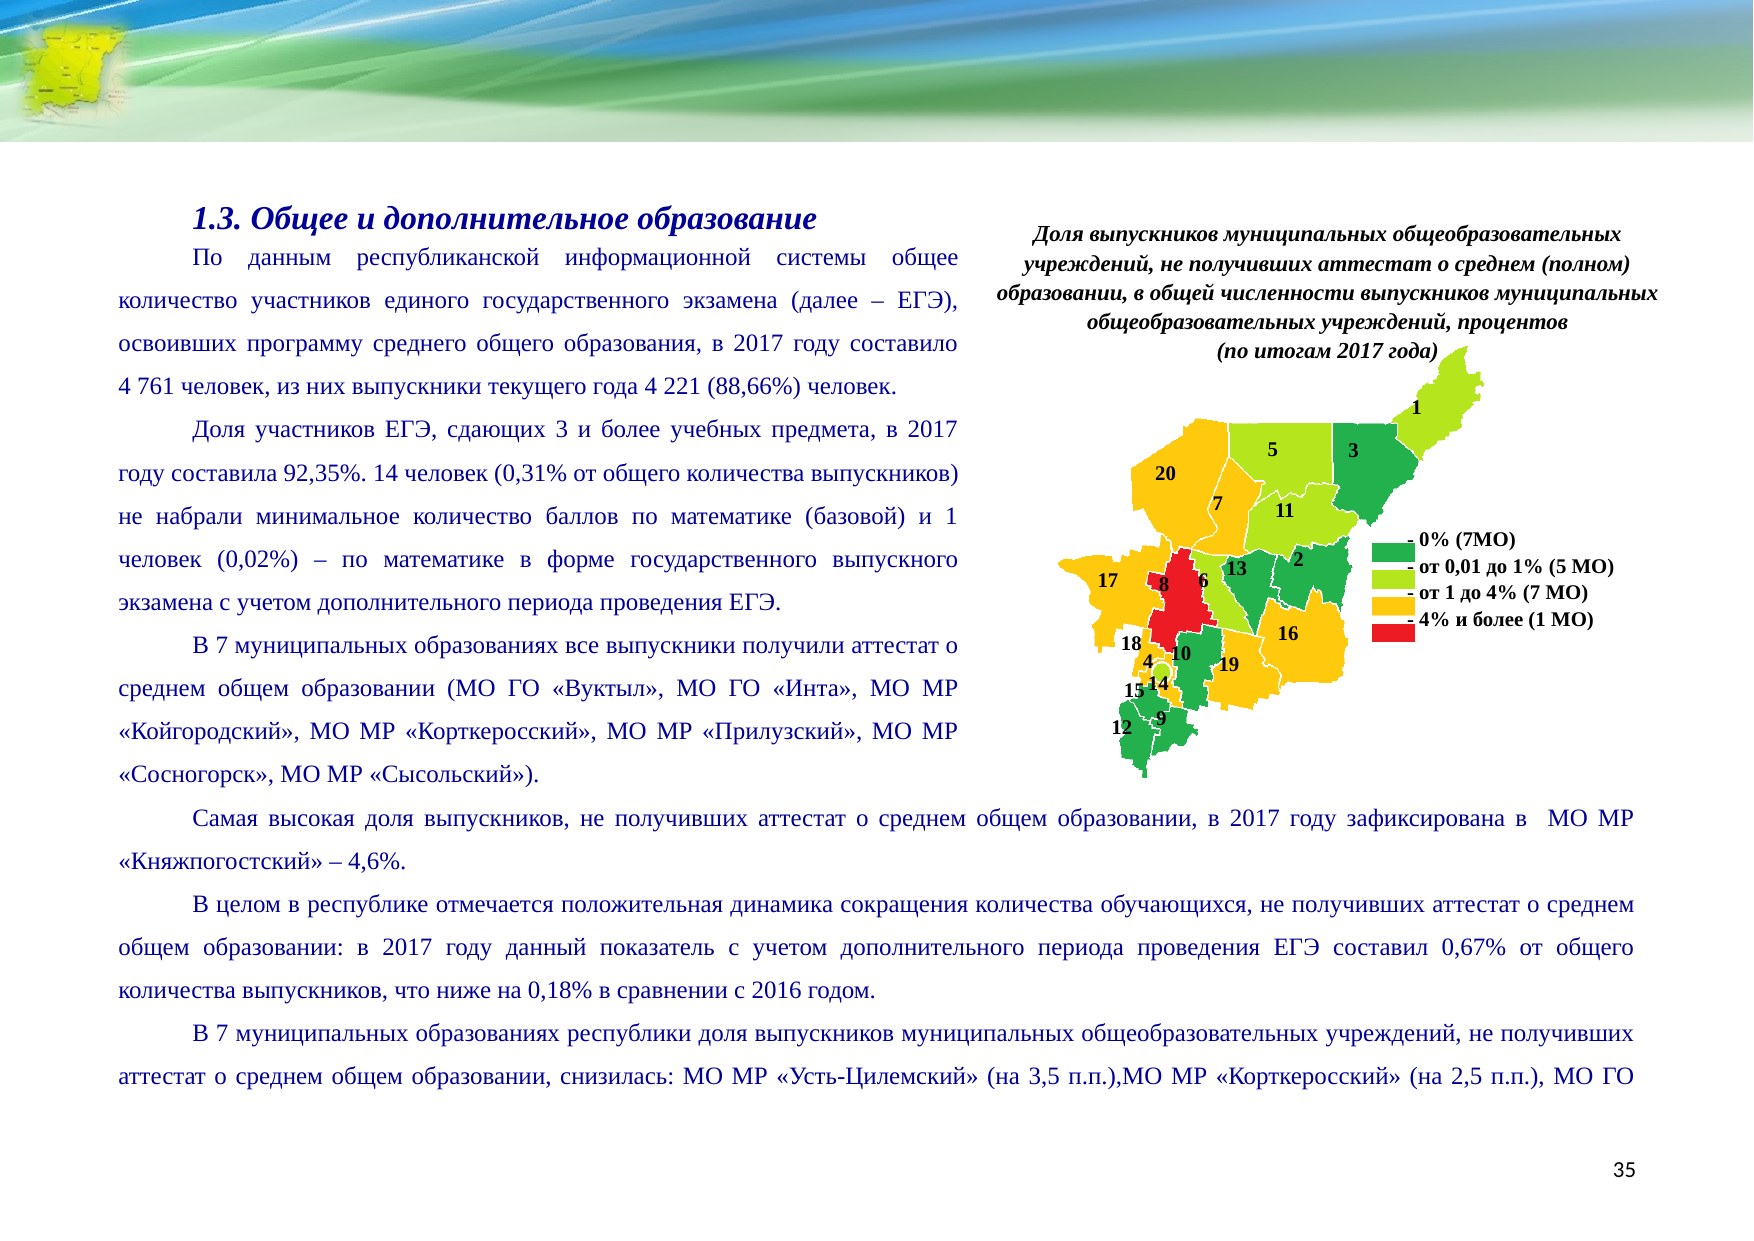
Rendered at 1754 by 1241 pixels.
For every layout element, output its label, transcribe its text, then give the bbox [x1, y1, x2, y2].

text Доля участников ЕГЭ, сдающих 3 и более учебных предмета, в 2017 году составила 92,35%. 14 человек (0,31% от общего количества выпускников) не набрали минимальное количество баллов по математике (базовой) и 1 человек (0,02%) – по математике в форме государственного выпускного экзамена с учетом дополнительного периода проведения ЕГЭ. [118, 414, 1051, 616]
text В целом в республике отмечается положительная динамика сокращения количества обучающихся, не получивших аттестат о среднем общем образовании: в 2017 году данный показатель с учетом дополнительного периода проведения ЕГЭ составил 0,67% от общего количества выпускников, что ниже на 0,18% в сравнении с 2016 годом. [118, 889, 1636, 1004]
text По данным республиканской информационной системы общее количество участников единого государственного экзамена (далее – ЕГЭ), освоивших программу среднего общего образования, в 2017 году составило 4 761 человек, из них выпускники текущего года 4 221 (88,66%) человек. [118, 242, 1636, 400]
picture [0, 0, 1753, 142]
picture [1051, 340, 1489, 786]
text В 7 муниципальных образованиях все выпускники получили аттестат о среднем общем образовании (МО ГО «Вуктыл», МО ГО «Инта», МО МР «Койгородский», МО МР «Корткеросский», МО МР «Прилузский», МО МР «Сосногорск», МО МР «Сысольский»). [118, 630, 1636, 788]
text Доля участников ЕГЭ, сдающих 3 и более учебных предмета, в 2017 году составила 92,35%. 14 человек (0,31% от общего количества выпускников) не набрали минимальное количество баллов по математике (базовой) и 1 человек (0,02%) – по математике в форме государственного выпускного экзамена с учетом дополнительного периода проведения ЕГЭ. [1489, 414, 1636, 616]
subtitle 1.3. Общее и дополнительное образование [118, 198, 1636, 236]
text Самая высокая доля выпускников, не получивших аттестат о среднем общем образовании, в 2017 году зафиксирована в МО МР «Княжпогостский» – 4,6%. [118, 803, 1636, 874]
